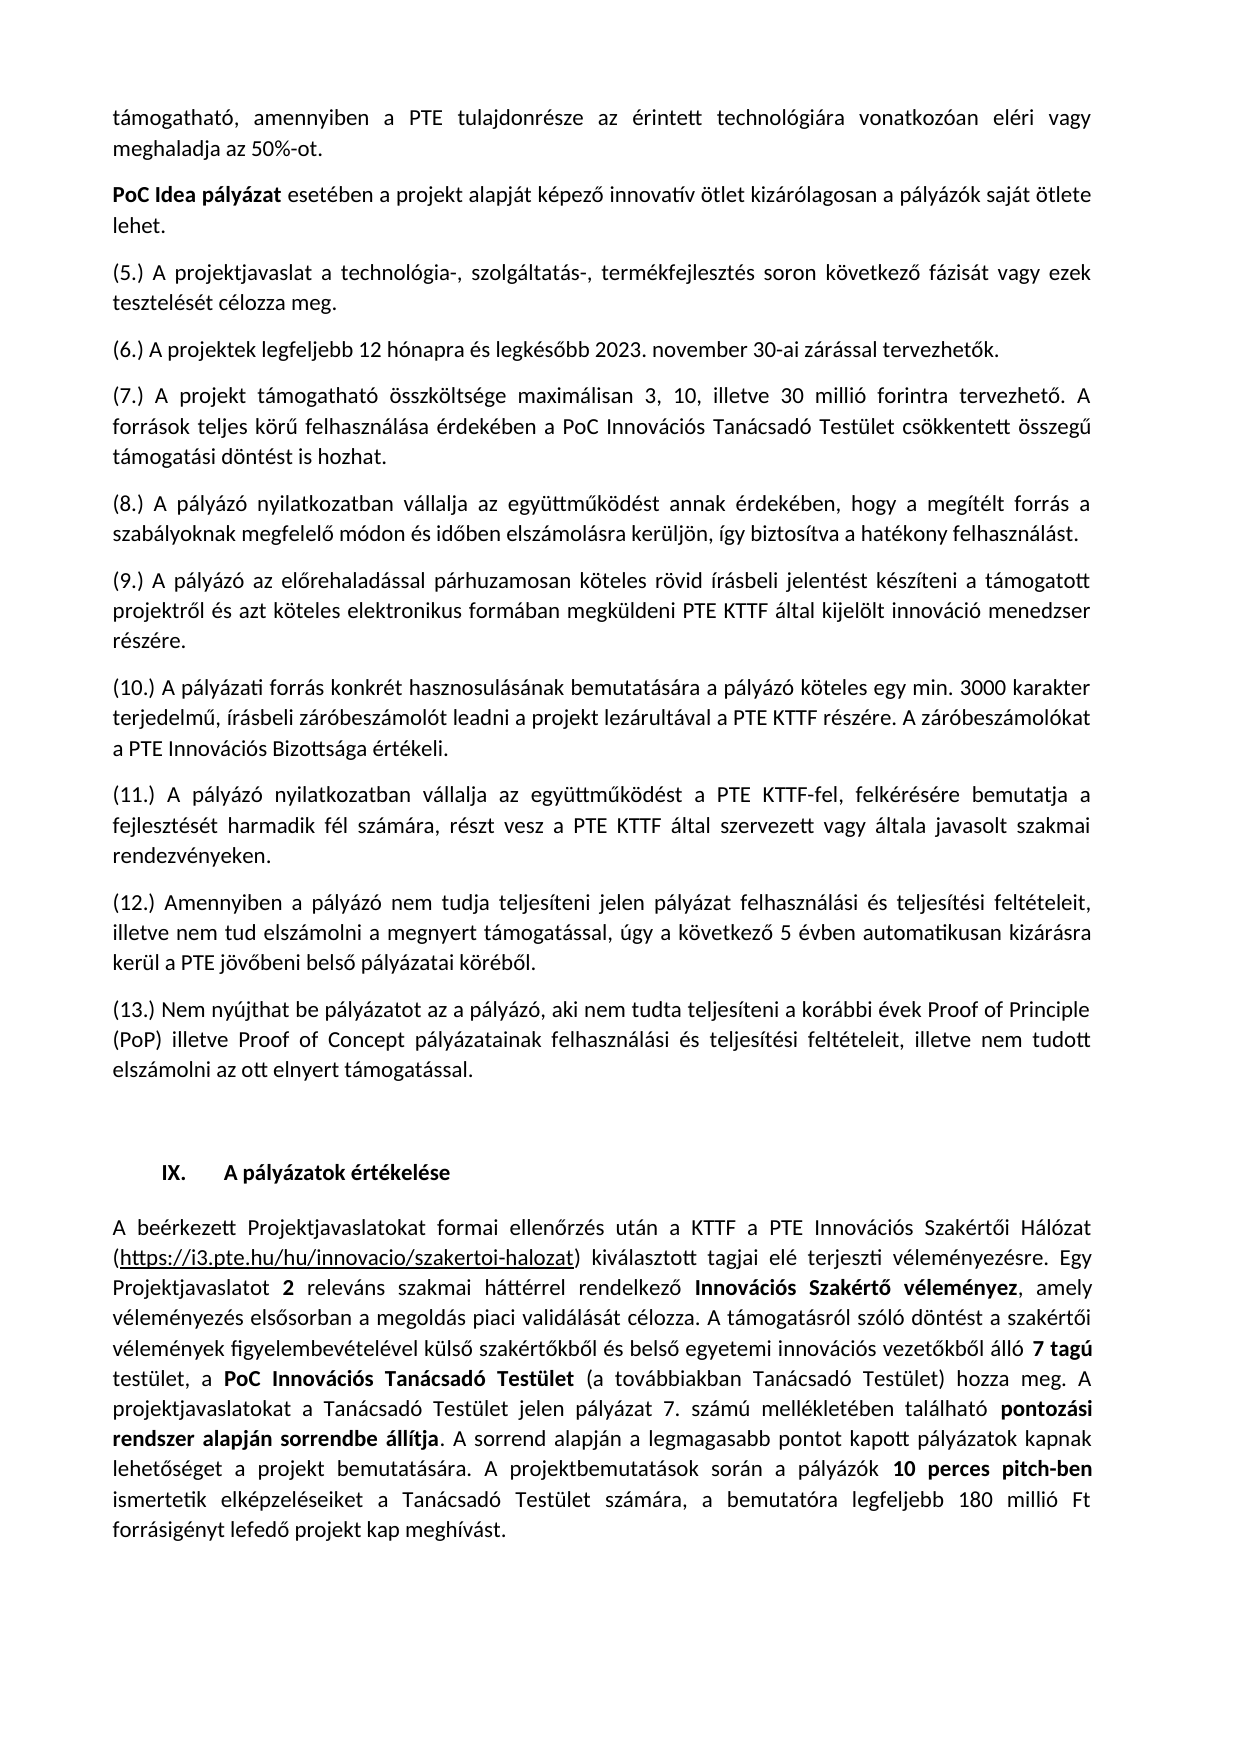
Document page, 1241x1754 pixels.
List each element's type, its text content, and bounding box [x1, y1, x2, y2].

text (6.) A projektek legfeljebb 12 hónapra és legkésőbb 2023. november 30-ai zárással tervezhetők. [112, 335, 1093, 363]
text A beérkezett Projektjavaslatokat formai ellenőrzés után a KTTF a PTE Innovációs Szakértői Hálózat (https://i3.pte.hu/hu/innovacio/szakertoi-halozat) kiválasztott tagjai elé terjeszti véleményezésre. Egy Projektjavaslatot 2 releváns szakmai háttérrel rendelkező Innovációs Szakértő véleményez, amely véleményezés elsősorban a megoldás piaci validálását célozza. A támogatásról szóló döntést a szakértői vélemények figyelembevételével külső szakértőkből és belső egyetemi innovációs vezetőkből álló 7 tagú testület, a PoC Innovációs Tanácsadó Testület (a továbbiakban Tanácsadó Testület) hozza meg. A projektjavaslatokat a Tanácsadó Testület jelen pályázat 7. számú mellékletében található pontozási rendszer alapján sorrendbe állítja. A sorrend alapján a legmagasabb pontot kapott pályázatok kapnak lehetőséget a projekt bemutatására. A projektbemutatások során a pályázók 10 perces pitch-ben ismertetik elképzeléseiket a Tanácsadó Testület számára, a bemutatóra legfeljebb 180 millió Ft forrásigényt lefedő projekt kap meghívást. [112, 1213, 1093, 1543]
list A pályázatok értékelése [186, 1158, 1093, 1186]
text (5.) A projektjavaslat a technológia-, szolgáltatás-, termékfejlesztés soron következő fázisát vagy ezek tesztelését célozza meg. [112, 258, 1093, 316]
text (7.) A projekt támogatható összköltsége maximálisan 3, 10, illetve 30 millió forintra tervezhető. A források teljes körű felhasználása érdekében a PoC Innovációs Tanácsadó Testület csökkentett összegű támogatási döntést is hozhat. [112, 382, 1093, 470]
text (13.) Nem nyújthat be pályázatot az a pályázó, aki nem tudta teljesíteni a korábbi évek Proof of Principle (PoP) illetve Proof of Concept pályázatainak felhasználási és teljesítési feltételeit, illetve nem tudott elszámolni az ott elnyert támogatással. [112, 995, 1093, 1083]
text (10.) A pályázati forrás konkrét hasznosulásának bemutatására a pályázó köteles egy min. 3000 karakter terjedelmű, írásbeli záróbeszámolót leadni a projekt lezárultával a PTE KTTF részére. A záróbeszámolókat a PTE Innovációs Bizottsága értékeli. [112, 673, 1093, 762]
text (11.) A pályázó nyilatkozatban vállalja az együttműködést a PTE KTTF-fel, felkérésére bemutatja a fejlesztését harmadik fél számára, részt vesz a PTE KTTF által szervezett vagy általa javasolt szakmai rendezvényeken. [112, 781, 1093, 869]
text (9.) A pályázó az előrehaladással párhuzamosan köteles rövid írásbeli jelentést készíteni a támogatott projektről és azt köteles elektronikus formában megküldeni PTE KTTF által kijelölt innováció menedzser részére. [112, 566, 1093, 654]
text (12.) Amennyiben a pályázó nem tudja teljesíteni jelen pályázat felhasználási és teljesítési feltételeit, illetve nem tud elszámolni a megnyert támogatással, úgy a következő 5 évben automatikusan kizárásra kerül a PTE jövőbeni belső pályázatai köréből. [112, 888, 1093, 976]
text (8.) A pályázó nyilatkozatban vállalja az együttműködést annak érdekében, hogy a megítélt forrás a szabályoknak megfelelő módon és időben elszámolásra kerüljön, így biztosítva a hatékony felhasználást. [112, 489, 1093, 547]
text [112, 103, 1093, 162]
text PoC Idea pályázat esetében a projekt alapját képező innovatív ötlet kizárólagosan a pályázók saját ötlete lehet. [112, 181, 1093, 239]
